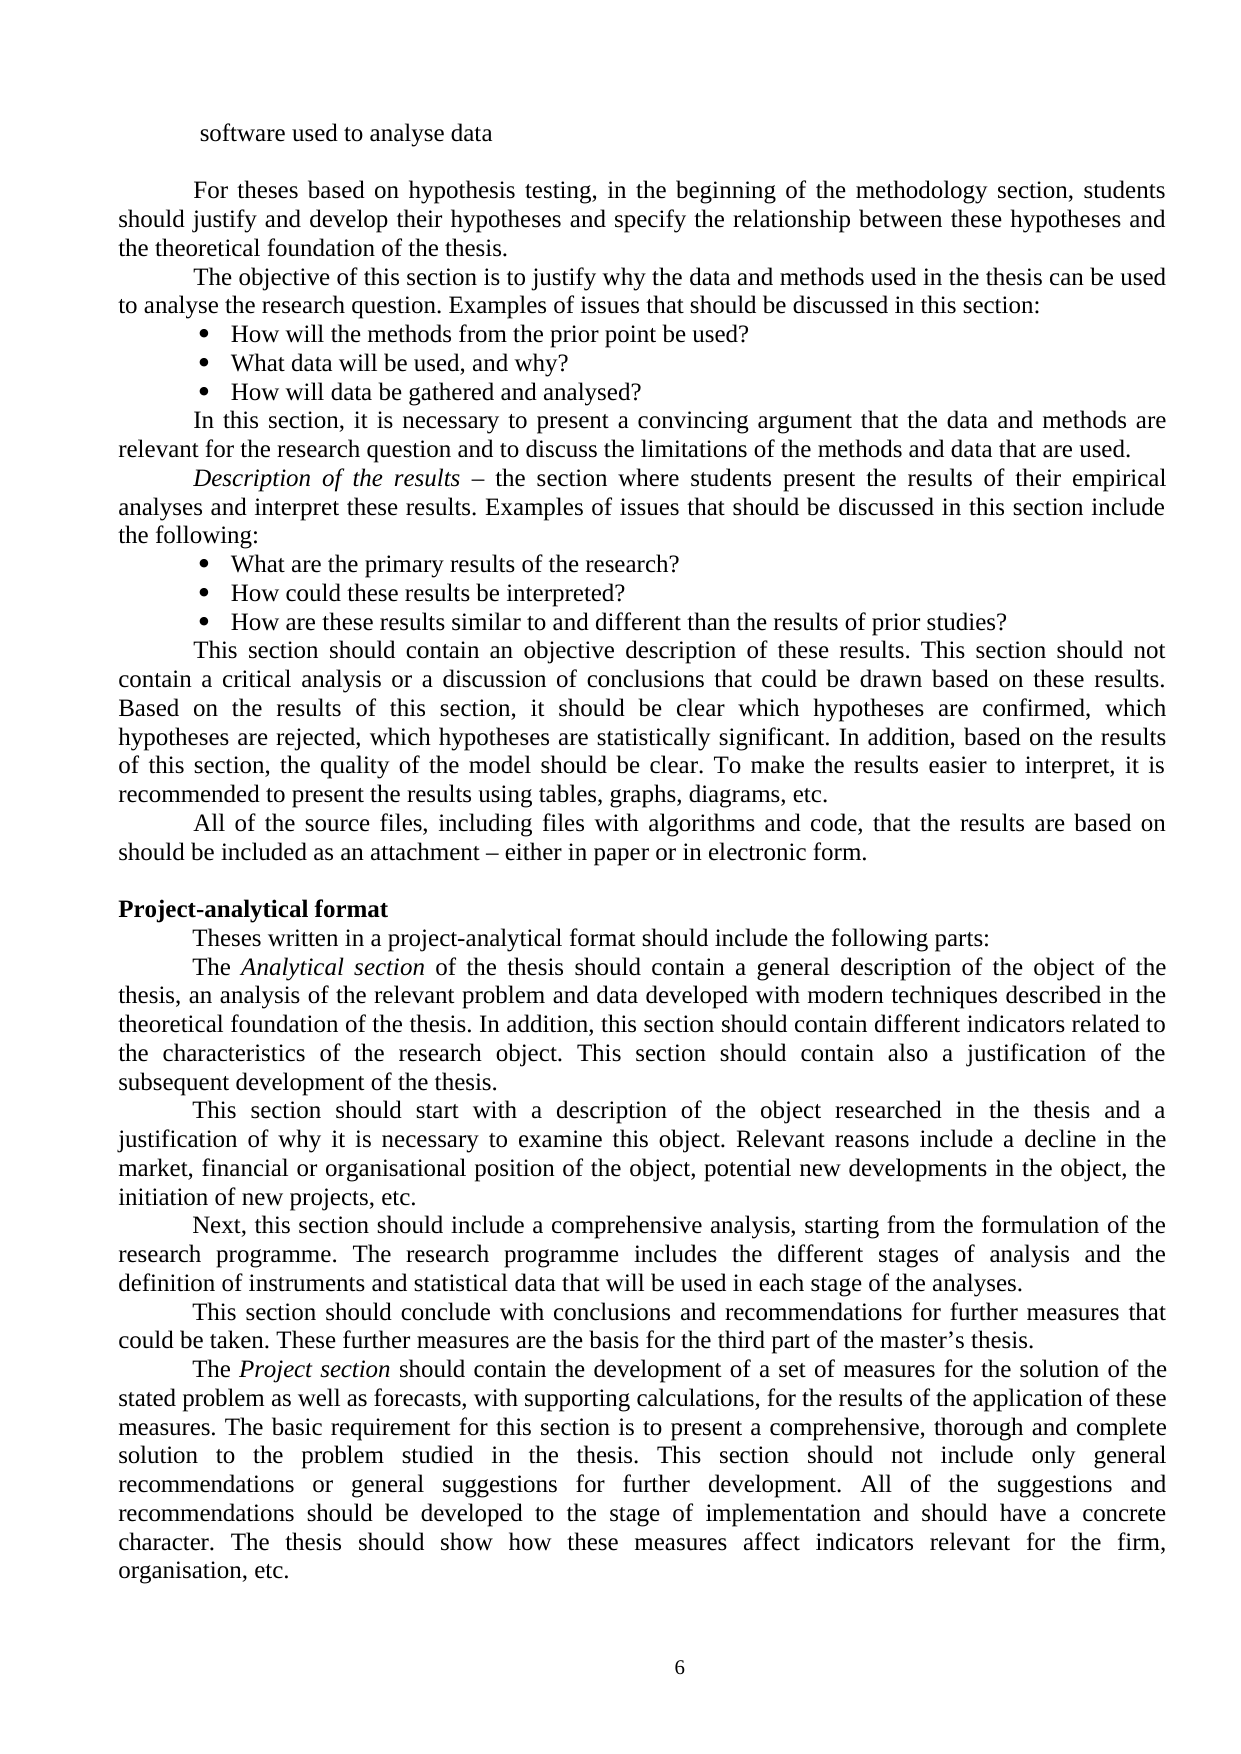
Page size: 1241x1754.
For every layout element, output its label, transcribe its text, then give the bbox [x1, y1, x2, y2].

text The Analytical section of the thesis should contain a general description of the object of the thesis, an analysis of the relevant problem and data developed with modern techniques described in the theoretical foundation of the thesis. In addition, this section should contain different indicators related to the characteristics of the research object. This section should contain also a justification of the subsequent development of the thesis. [118, 952, 1167, 1096]
text Project-analytical format [118, 894, 1167, 923]
list How could these results be interpreted? [199, 578, 1167, 607]
text In this section, it is necessary to present a convincing argument that the data and methods are relevant for the research question and to discuss the limitations of the methods and data that are used. [118, 406, 1167, 463]
text All of the source files, including files with algorithms and code, that the results are based on should be included as an attachment – either in paper or in electronic form. [118, 808, 1167, 866]
text This section should contain an objective description of these results. This section should not contain a critical analysis or a discussion of conclusions that could be drawn based on these results. Based on the results of this section, it should be clear which hypotheses are confirmed, which hypotheses are rejected, which hypotheses are statistically significant. In addition, based on the results of this section, the quality of the model should be clear. To make the results easier to interpret, it is recommended to present the results using tables, graphs, diagrams, etc. [118, 636, 1167, 808]
list What are the primary results of the research? [199, 549, 1167, 578]
text This section should conclude with conclusions and recommendations for further measures that could be taken. These further measures are the basis for the third part of the master’s thesis. [118, 1297, 1167, 1354]
text For theses based on hypothesis testing, in the beginning of the methodology section, students should justify and develop their hypotheses and specify the relationship between these hypotheses and the theoretical foundation of the thesis. [118, 176, 1167, 262]
list How will the methods from the prior point be used? [199, 319, 1167, 348]
text Description of the results – the section where students present the results of their empirical analyses and interpret these results. Examples of issues that should be discussed in this section include the following: [118, 463, 1167, 549]
text The Project section should contain the development of a set of measures for the solution of the stated problem as well as forecasts, with supporting calculations, for the results of the application of these measures. The basic requirement for this section is to present a comprehensive, thorough and complete solution to the problem studied in the thesis. This section should not include only general recommendations or general suggestions for further development. All of the suggestions and recommendations should be developed to the stage of implementation and should have a concrete character. The thesis should show how these measures affect indicators relevant for the firm, organisation, etc. [118, 1354, 1167, 1584]
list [199, 118, 1167, 147]
list How are these results similar to and different than the results of prior studies? [199, 607, 1167, 636]
list How will data be gathered and analysed? [199, 377, 1167, 406]
text Next, this section should include a comprehensive analysis, starting from the formulation of the research programme. The research programme includes the different stages of analysis and the definition of instruments and statistical data that will be used in each stage of the analyses. [118, 1211, 1167, 1297]
text Theses written in a project-analytical format should include the following parts: [118, 923, 1167, 952]
text The objective of this section is to justify why the data and methods used in the thesis can be used to analyse the research question. Examples of issues that should be discussed in this section: [118, 262, 1167, 319]
list What data will be used, and why? [199, 348, 1167, 377]
text This section should start with a description of the object researched in the thesis and a justification of why it is necessary to examine this object. Relevant reasons include a decline in the market, financial or organisational position of the object, potential new developments in the object, the initiation of new projects, etc. [118, 1096, 1167, 1211]
